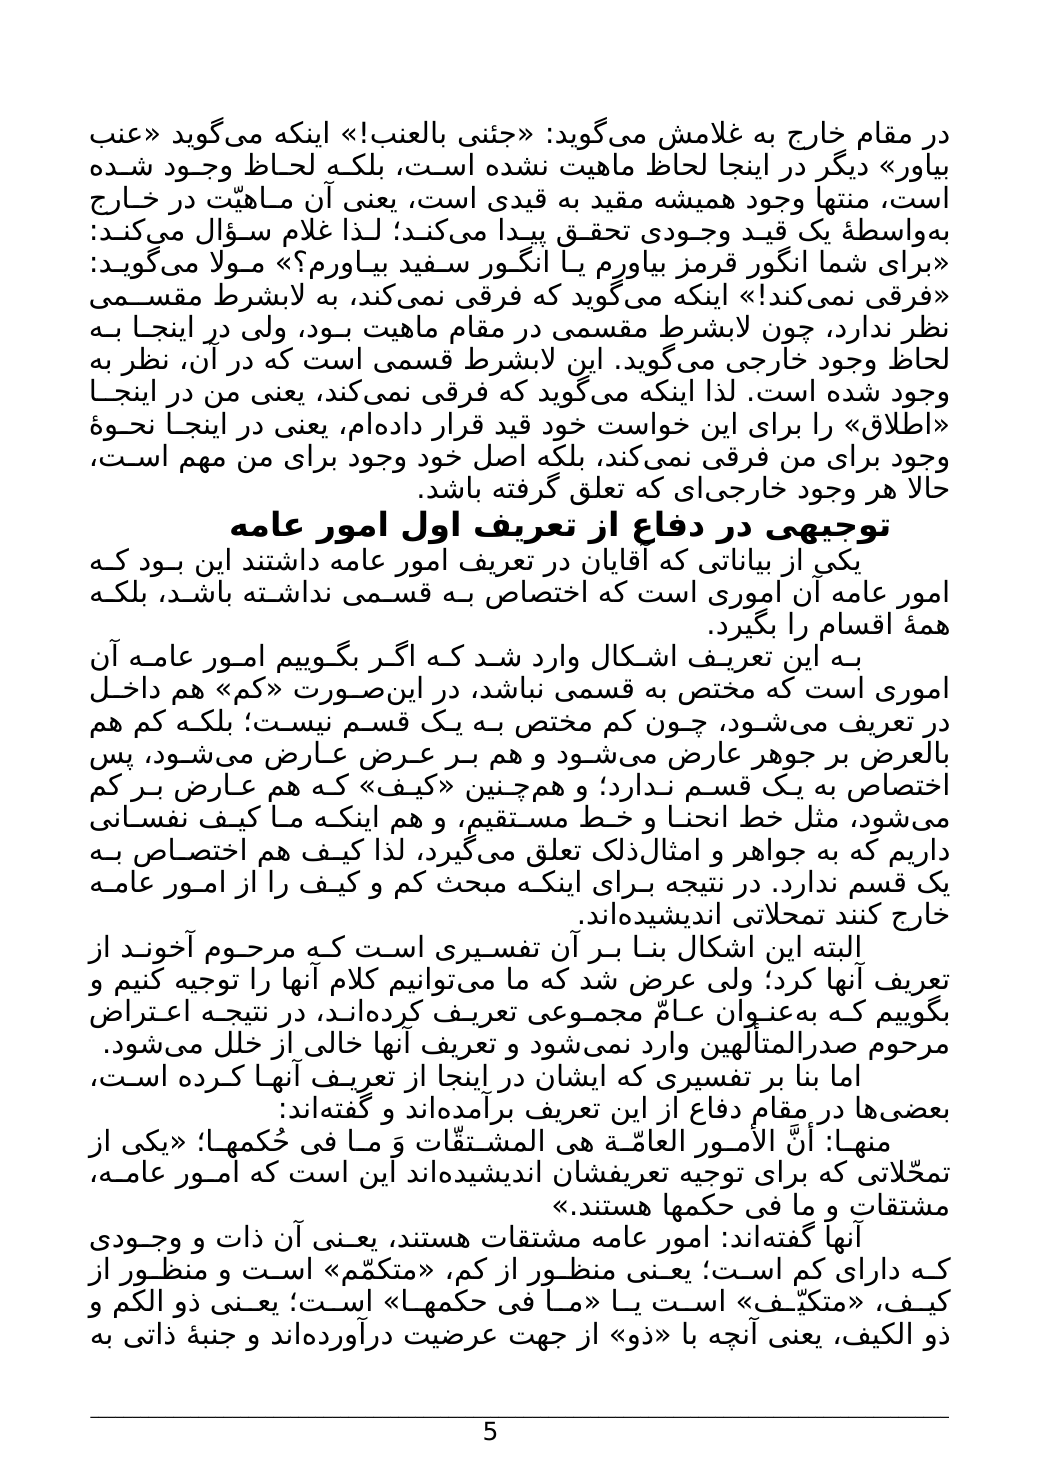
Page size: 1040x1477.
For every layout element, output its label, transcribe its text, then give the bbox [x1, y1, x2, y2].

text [89, 1222, 951, 1351]
text اما بنا بر تفسیری که ایشان در اینجا از تعریف آنها کرده است، بعضی‌ها در مقام دفاع از این تعریف برآمده‌اند و گفته‌اند: [89, 1061, 951, 1125]
subtitle توجیهی در دفاع از تعریف اول امور عامه [148, 506, 892, 544]
text منها: أنَّ الأمور العامّة هی المشتقّات وَ ما فی حُکمها؛ «یکی از تمحّلاتی که برای توجیه تعریفشان اندیشیده‌اند این است که امور عامه، مشتقات و ما فی حکمها هستند.» [89, 1125, 951, 1222]
text به این تعریف اشکال وارد شد که اگر بگوییم امور عامه آن اموری است که مختص به قسمی نباشد، در این‌صورت «کم» هم داخل در تعریف می‌شود، چون کم مختص به یک قسم نیست؛ بلکه کم هم بالعرض بر جوهر عارض می‌شود و هم بر عرض عارض می‌شود، پس اختصاص به یک قسم ندارد؛ و هم‌چنین «کیف» که هم عارض بر کم می‌شود، مثل خط انحنا و خط مستقیم، و هم اینکه ما کیف نفسانی داریم که به جواهر و امثال‌ذلک تعلق می‌گیرد، لذا کیف هم اختصاص به یک قسم ندارد. در نتیجه برای اینکه مبحث کم و کیف را از امور عامه خارج کنند تمحلاتی اندیشیده‌اند. [89, 641, 951, 932]
text البته این اشکال بنا بر آن تفسیری است که مرحوم آخوند از تعریف آنها کرد؛ ولی عرض شد که ما می‌توانیم کلام آنها را توجیه کنیم و بگوییم که به‌عنوان عامّ مجموعی تعریف کرده‌اند، در نتیجه اعتراض مرحوم صدرالمتألهین وارد نمی‌شود و تعریف آنها خالی از خلل می‌شود. [89, 932, 951, 1061]
text یکی از بیاناتی که آقایان در تعریف امور عامه داشتند این بود که امور عامه آن اموری است که اختصاص به قسمی نداشته باشد، بلکه همۀ اقسام را بگیرد. [89, 544, 951, 641]
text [89, 118, 951, 506]
